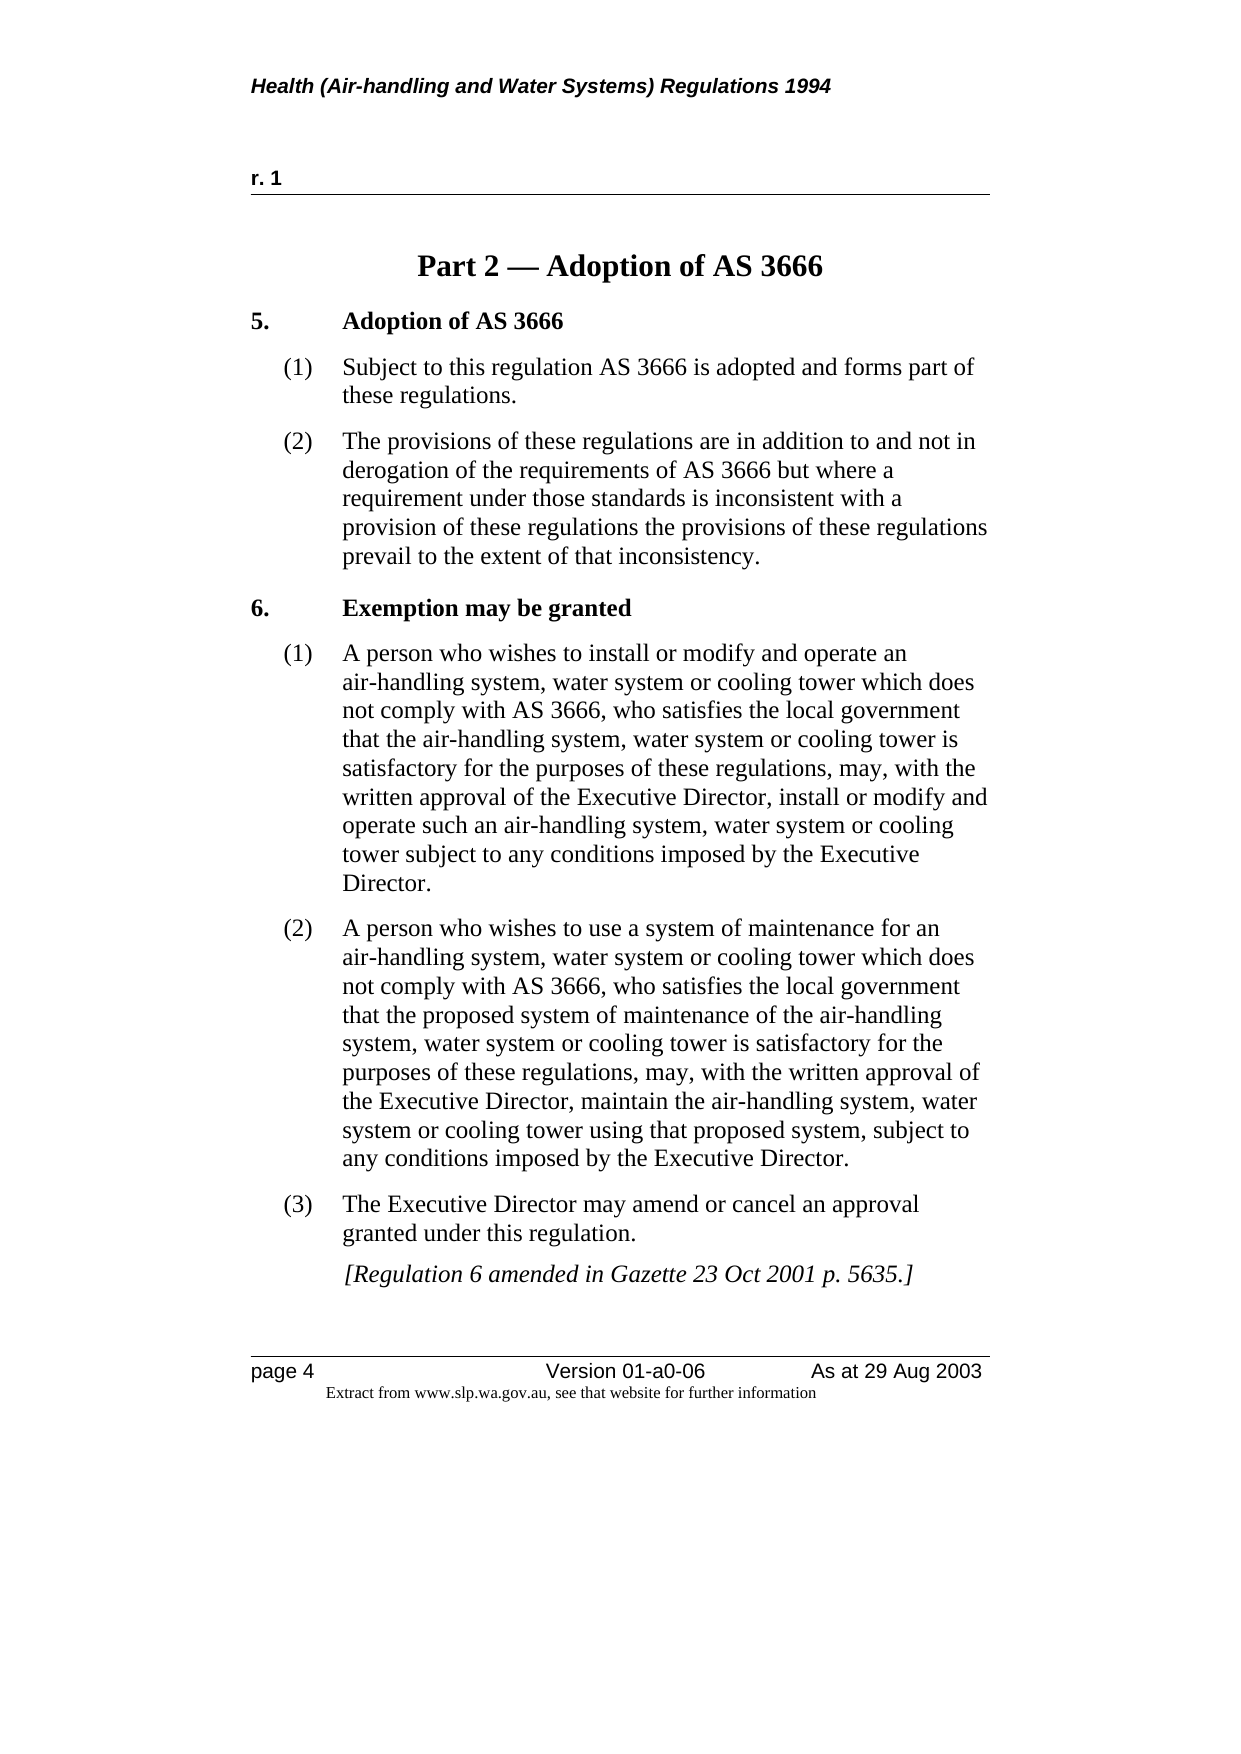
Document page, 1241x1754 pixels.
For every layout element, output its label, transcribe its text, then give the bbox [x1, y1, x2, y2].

text (1) A person who wishes to install or modify and operate an air-handling system, water system or cooling tower which does not comply with AS 3666, who satisfies the local government that the air-handling system, water system or cooling tower is satisfactory for the purposes of these regulations, may, with the written approval of the Executive Director, install or modify and operate such an air-handling system, water system or cooling tower subject to any conditions imposed by the Executive Director. [251, 638, 990, 897]
text (2) A person who wishes to use a system of maintenance for an air-handling system, water system or cooling tower which does not comply with AS 3666, who satisfies the local government that the proposed system of maintenance of the air-handling system, water system or cooling tower is satisfactory for the purposes of these regulations, may, with the written approval of the Executive Director, maintain the air-handling system, water system or cooling tower using that proposed system, subject to any conditions imposed by the Executive Director. [251, 913, 990, 1172]
subtitle 6. Exemption may be granted [251, 593, 990, 621]
text [Regulation 6 amended in Gazette 23 Oct 2001 p. 5635.] [251, 1259, 990, 1288]
text (3) The Executive Director may amend or cancel an approval granted under this regulation. [251, 1189, 990, 1246]
text (1) Subject to this regulation AS 3666 is adopted and forms part of these regulations. [251, 352, 990, 409]
subtitle 5. Adoption of AS 3666 [251, 306, 990, 335]
subtitle Part 2 — Adoption of AS 3666 [251, 247, 990, 283]
text (2) The provisions of these regulations are in addition to and not in derogation of the requirements of AS 3666 but where a requirement under those standards is inconsistent with a provision of these regulations the provisions of these regulations prevail to the extent of that inconsistency. [251, 426, 990, 570]
